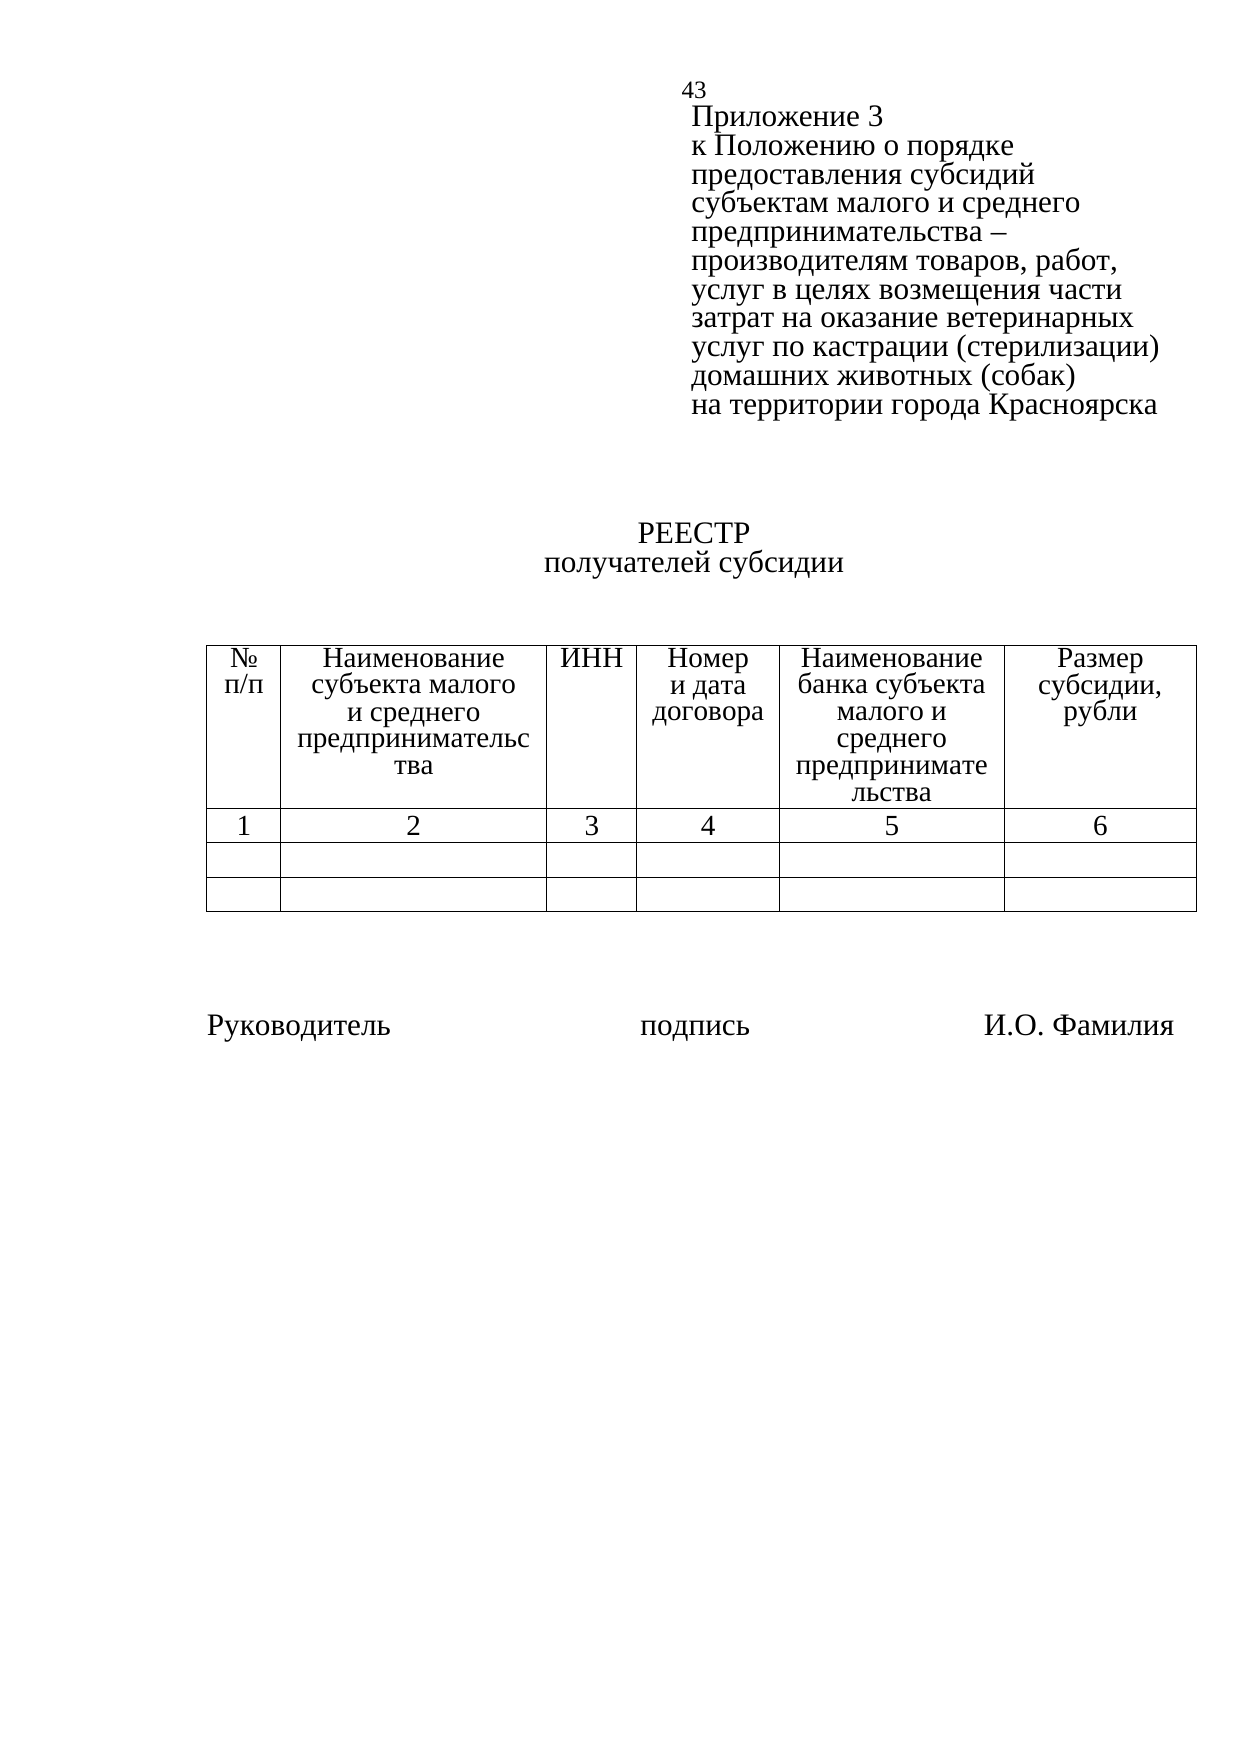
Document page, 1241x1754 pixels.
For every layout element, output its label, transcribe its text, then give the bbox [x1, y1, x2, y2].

table_cell 5 [780, 809, 1004, 842]
text домашних животных (собак) [207, 362, 1181, 391]
text на территории города Красноярска [207, 391, 1181, 420]
text производителям товаров, работ, [207, 247, 1181, 276]
table_header ИНН [547, 646, 636, 807]
table_header Размер субсидии, рубли [1005, 646, 1196, 807]
table_cell 3 [547, 809, 636, 842]
table_header Номер и дата договора [637, 646, 779, 807]
text Приложение 3 [207, 104, 1181, 132]
text к Положению о порядке [207, 132, 1181, 161]
text затрат на оказание ветеринарных [207, 305, 1181, 334]
text получателей субсидии [207, 549, 1181, 578]
table_cell [780, 843, 1004, 877]
table_cell [281, 843, 546, 877]
table_header Наименование субъекта малого и среднего предпринимательства [281, 646, 546, 807]
table_cell [780, 878, 1004, 911]
table_header Наименование банка субъекта малого и среднего предпринимательства [780, 646, 1004, 807]
table_cell [207, 843, 280, 877]
table_cell 6 [1005, 809, 1196, 842]
text РЕЕСТР [207, 521, 1181, 549]
table_cell [547, 878, 636, 911]
table_cell [207, 878, 280, 911]
text субъектам малого и среднего [207, 190, 1181, 219]
table_cell [637, 843, 779, 877]
table_cell 2 [281, 809, 546, 842]
table_cell [1005, 878, 1196, 911]
table_cell [281, 878, 546, 911]
table_cell [547, 843, 636, 877]
text Руководитель подпись И.О. Фамилия [207, 1013, 1181, 1042]
table_cell 1 [207, 809, 280, 842]
table_header № п/п [207, 646, 280, 807]
text предпринимательства – [207, 219, 1181, 247]
table_cell [637, 878, 779, 911]
text предоставления субсидий [207, 161, 1181, 190]
table_cell [1005, 843, 1196, 877]
table_cell 4 [637, 809, 779, 842]
text услуг по кастрации (стерилизации) [207, 334, 1181, 362]
text услуг в целях возмещения части [207, 276, 1181, 305]
